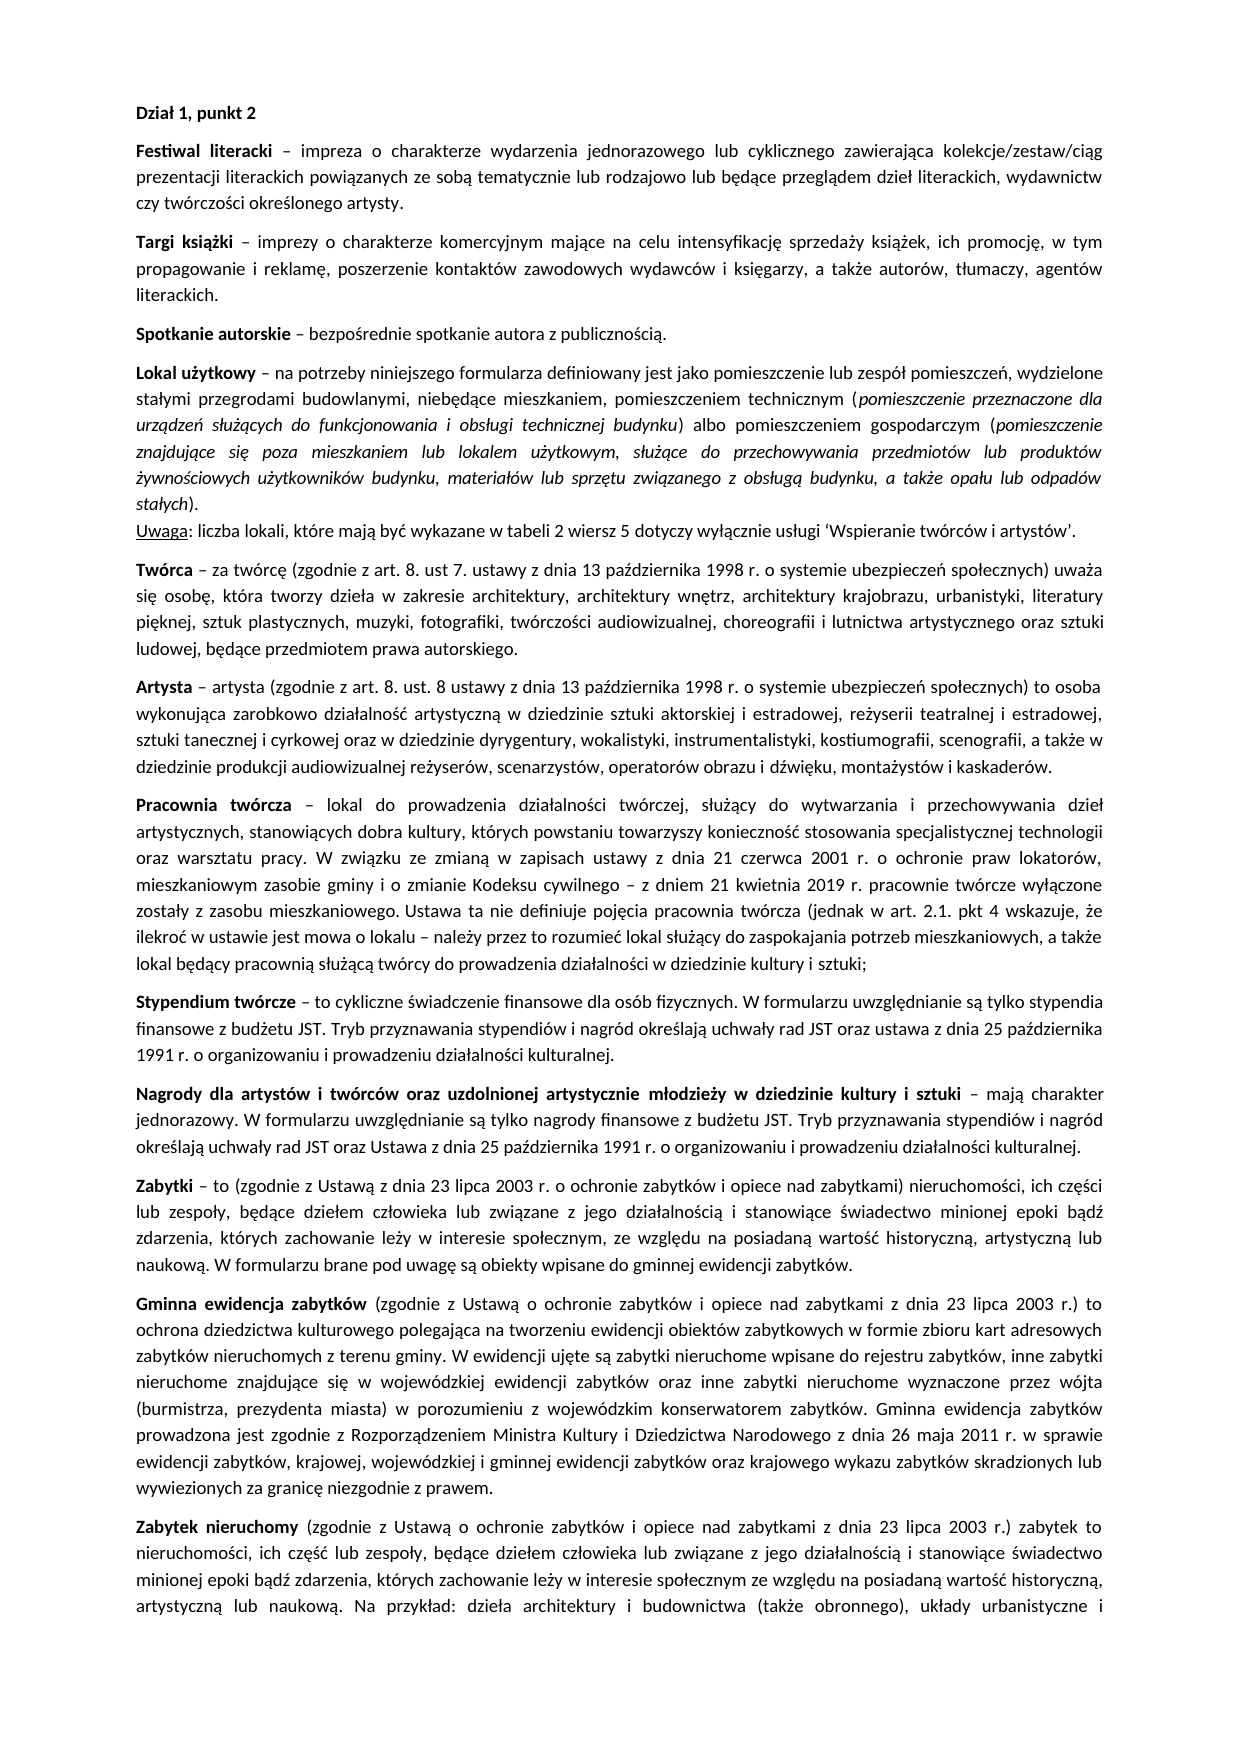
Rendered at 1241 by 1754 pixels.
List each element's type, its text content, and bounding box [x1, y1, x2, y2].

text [136, 1515, 1104, 1617]
text Nagrody dla artystów i twórców oraz uzdolnionej artystycznie młodzieży w dziedzinie kultury i sztuki – mają charakter jednorazowy. W formularzu uwzględnianie są tylko nagrody finansowe z budżetu JST. Tryb przyznawania stypendiów i nagród określają uchwały rad JST oraz Ustawa z dnia 25 października 1991 r. o organizowaniu i prowadzeniu działalności kulturalnej. [136, 1082, 1104, 1158]
text Dział 1, punkt 2 [136, 101, 1104, 124]
text Pracownia twórcza – lokal do prowadzenia działalności twórczej, służący do wytwarzania i przechowywania dzieł artystycznych, stanowiących dobra kultury, których powstaniu towarzyszy konieczność stosowania specjalistycznej technologii oraz warsztatu pracy. W związku ze zmianą w zapisach ustawy z dnia 21 czerwca 2001 r. o ochronie praw lokatorów, mieszkaniowym zasobie gminy i o zmianie Kodeksu cywilnego – z dniem 21 kwietnia 2019 r. pracownie twórcze wyłączone zostały z zasobu mieszkaniowego. Ustawa ta nie definiuje pojęcia pracownia twórcza (jednak w art. 2.1. pkt 4 wskazuje, że ilekroć w ustawie jest mowa o lokalu – należy przez to rozumieć lokal służący do zaspokajania potrzeb mieszkaniowych, a także lokal będący pracownią służącą twórcy do prowadzenia działalności w dziedzinie kultury i sztuki; [136, 794, 1104, 975]
text Festiwal literacki – impreza o charakterze wydarzenia jednorazowego lub cyklicznego zawierająca kolekcje/zestaw/ciąg prezentacji literackich powiązanych ze sobą tematycznie lub rodzajowo lub będące przeglądem dzieł literackich, wydawnictw czy twórczości określonego artysty. [136, 139, 1104, 214]
text Targi książki – imprezy o charakterze komercyjnym mające na celu intensyfikację sprzedaży książek, ich promocję, w tym propagowanie i reklamę, poszerzenie kontaktów zawodowych wydawców i księgarzy, a także autorów, tłumaczy, agentów literackich. [136, 230, 1104, 306]
text Spotkanie autorskie – bezpośrednie spotkanie autora z publicznością. [136, 322, 1104, 345]
text Artysta – artysta (zgodnie z art. 8. ust. 8 ustawy z dnia 13 października 1998 r. o systemie ubezpieczeń społecznych) to osoba wykonująca zarobkowo działalność artystyczną w dziedzinie sztuki aktorskiej i estradowej, reżyserii teatralnej i estradowej, sztuki tanecznej i cyrkowej oraz w dziedzinie dyrygentury, wokalistyki, instrumentalistyki, kostiumografii, scenografii, a także w dziedzinie produkcji audiowizualnej reżyserów, scenarzystów, operatorów obrazu i dźwięku, montażystów i kaskaderów. [136, 676, 1104, 778]
text Stypendium twórcze – to cykliczne świadczenie finansowe dla osób fizycznych. W formularzu uwzględnianie są tylko stypendia finansowe z budżetu JST. Tryb przyznawania stypendiów i nagród określają uchwały rad JST oraz ustawa z dnia 25 października 1991 r. o organizowaniu i prowadzeniu działalności kulturalnej. [136, 991, 1104, 1066]
text Zabytki – to (zgodnie z Ustawą z dnia 23 lipca 2003 r. o ochronie zabytków i opiece nad zabytkami) nieruchomości, ich części lub zespoły, będące dziełem człowieka lub związane z jego działalnością i stanowiące świadectwo minionej epoki bądź zdarzenia, których zachowanie leży w interesie społecznym, ze względu na posiadaną wartość historyczną, artystyczną lub naukową. W formularzu brane pod uwagę są obiekty wpisane do gminnej ewidencji zabytków. [136, 1174, 1104, 1276]
text Twórca – za twórcę (zgodnie z art. 8. ust 7. ustawy z dnia 13 października 1998 r. o systemie ubezpieczeń społecznych) uważa się osobę, która tworzy dzieła w zakresie architektury, architektury wnętrz, architektury krajobrazu, urbanistyki, literatury pięknej, sztuk plastycznych, muzyki, fotografiki, twórczości audiowizualnej, choreografii i lutnictwa artystycznego oraz sztuki ludowej, będące przedmiotem prawa autorskiego. [136, 558, 1104, 660]
text Gminna ewidencja zabytków (zgodnie z Ustawą o ochronie zabytków i opiece nad zabytkami z dnia 23 lipca 2003 r.) to ochrona dziedzictwa kulturowego polegająca na tworzeniu ewidencji obiektów zabytkowych w formie zbioru kart adresowych zabytków nieruchomych z terenu gminy. W ewidencji ujęte są zabytki nieruchome wpisane do rejestru zabytków, inne zabytki nieruchome znajdujące się w wojewódzkiej ewidencji zabytków oraz inne zabytki nieruchome wyznaczone przez wójta (burmistrza, prezydenta miasta) w porozumieniu z wojewódzkim konserwatorem zabytków. Gminna ewidencja zabytków prowadzona jest zgodnie z Rozporządzeniem Ministra Kultury i Dziedzictwa Narodowego z dnia 26 maja 2011 r. w sprawie ewidencji zabytków, krajowej, wojewódzkiej i gminnej ewidencji zabytków oraz krajowego wykazu zabytków skradzionych lub wywiezionych za granicę niezgodnie z prawem. [136, 1292, 1104, 1499]
text Lokal użytkowy – na potrzeby niniejszego formularza definiowany jest jako pomieszczenie lub zespół pomieszczeń, wydzielone stałymi przegrodami budowlanymi, niebędące mieszkaniem, pomieszczeniem technicznym (pomieszczenie przeznaczone dla urządzeń służących do funkcjonowania i obsługi technicznej budynku) albo pomieszczeniem gospodarczym (pomieszczenie znajdujące się poza mieszkaniem lub lokalem użytkowym, służące do przechowywania przedmiotów lub produktów żywnościowych użytkowników budynku, materiałów lub sprzętu związanego z obsługą budynku, a także opału lub odpadów stałych). Uwaga: liczba lokali, które mają być wykazane w tabeli 2 wiersz 5 dotyczy wyłącznie usługi ‘Wspieranie twórców i artystów’. [136, 361, 1104, 542]
